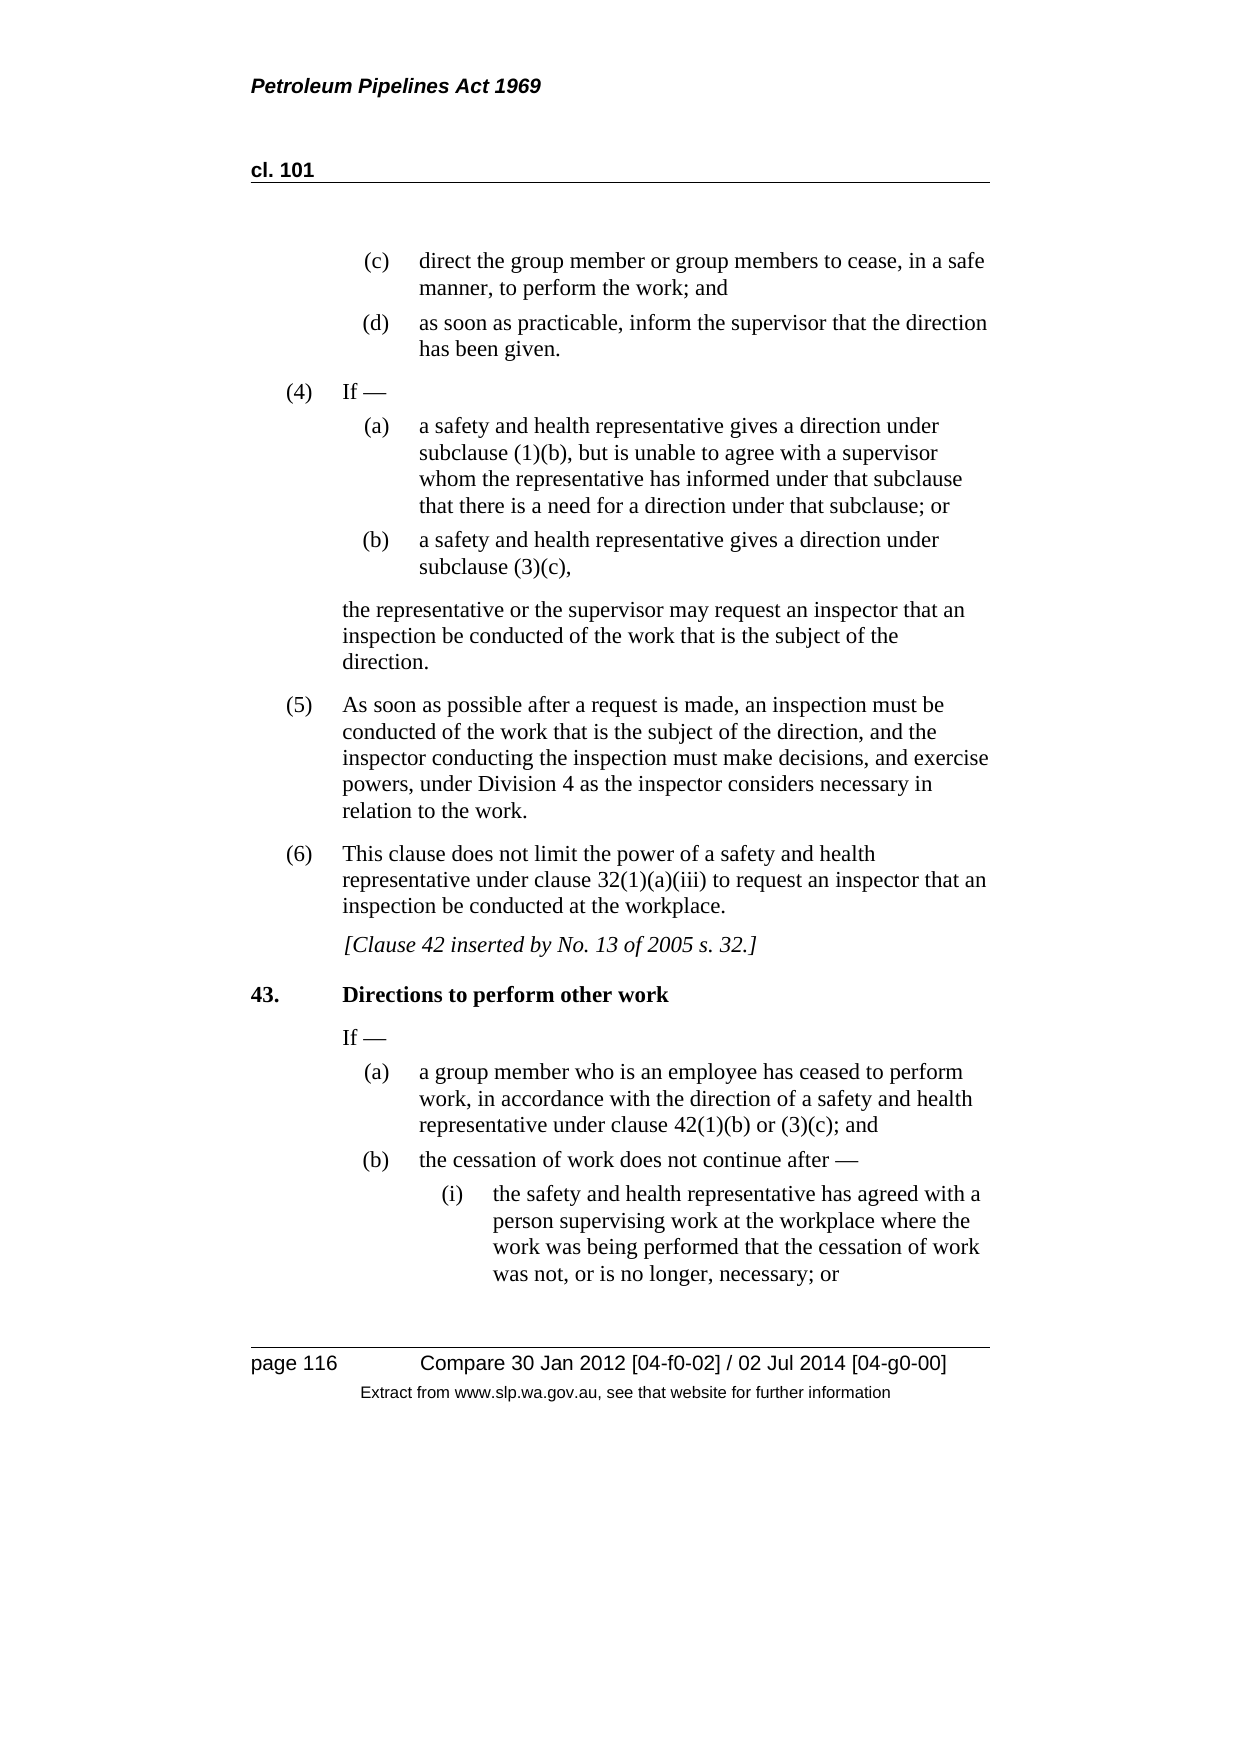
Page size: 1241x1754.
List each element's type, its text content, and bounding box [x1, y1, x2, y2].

text (d) as soon as practicable, inform the supervisor that the direction has been given. [251, 308, 990, 361]
text (a) a safety and health representative gives a direction under subclause (1)(b), but is unable to agree with a supervisor whom the representative has informed under that subclause that there is a need for a direction under that subclause; or [251, 413, 990, 518]
text [Clause 42 inserted by No. 13 of 2005 s. 32.] [251, 931, 990, 958]
text (c) direct the group member or group members to cease, in a safe manner, to perform the work; and [251, 247, 990, 300]
text (a) a group member who is an employee has ceased to perform work, in accordance with the direction of a safety and health representative under clause 42(1)(b) or (3)(c); and [251, 1058, 990, 1137]
subtitle 43. Directions to perform other work [251, 981, 990, 1007]
text (b) the cessation of work does not continue after — [251, 1146, 990, 1172]
text (b) a safety and health representative gives a direction under subclause (3)(c), [251, 526, 990, 579]
text If — [251, 1024, 990, 1050]
text the representative or the supervisor may request an inspector that an inspection be conducted of the work that is the subject of the direction. [251, 596, 990, 675]
text (i) the safety and health representative has agreed with a person supervising work at the workplace where the work was being performed that the cessation of work was not, or is no longer, necessary; or [251, 1181, 990, 1286]
text (5) As soon as possible after a request is made, an inspection must be conducted of the work that is the subject of the direction, and the inspector conducting the inspection must make decisions, and exercise powers, under Division 4 as the inspector considers necessary in relation to the work. [251, 691, 990, 823]
text (6) This clause does not limit the power of a safety and health representative under clause 32(1)(a)(iii) to request an inspector that an inspection be conducted at the workplace. [251, 840, 990, 919]
text (4) If — [251, 378, 990, 404]
